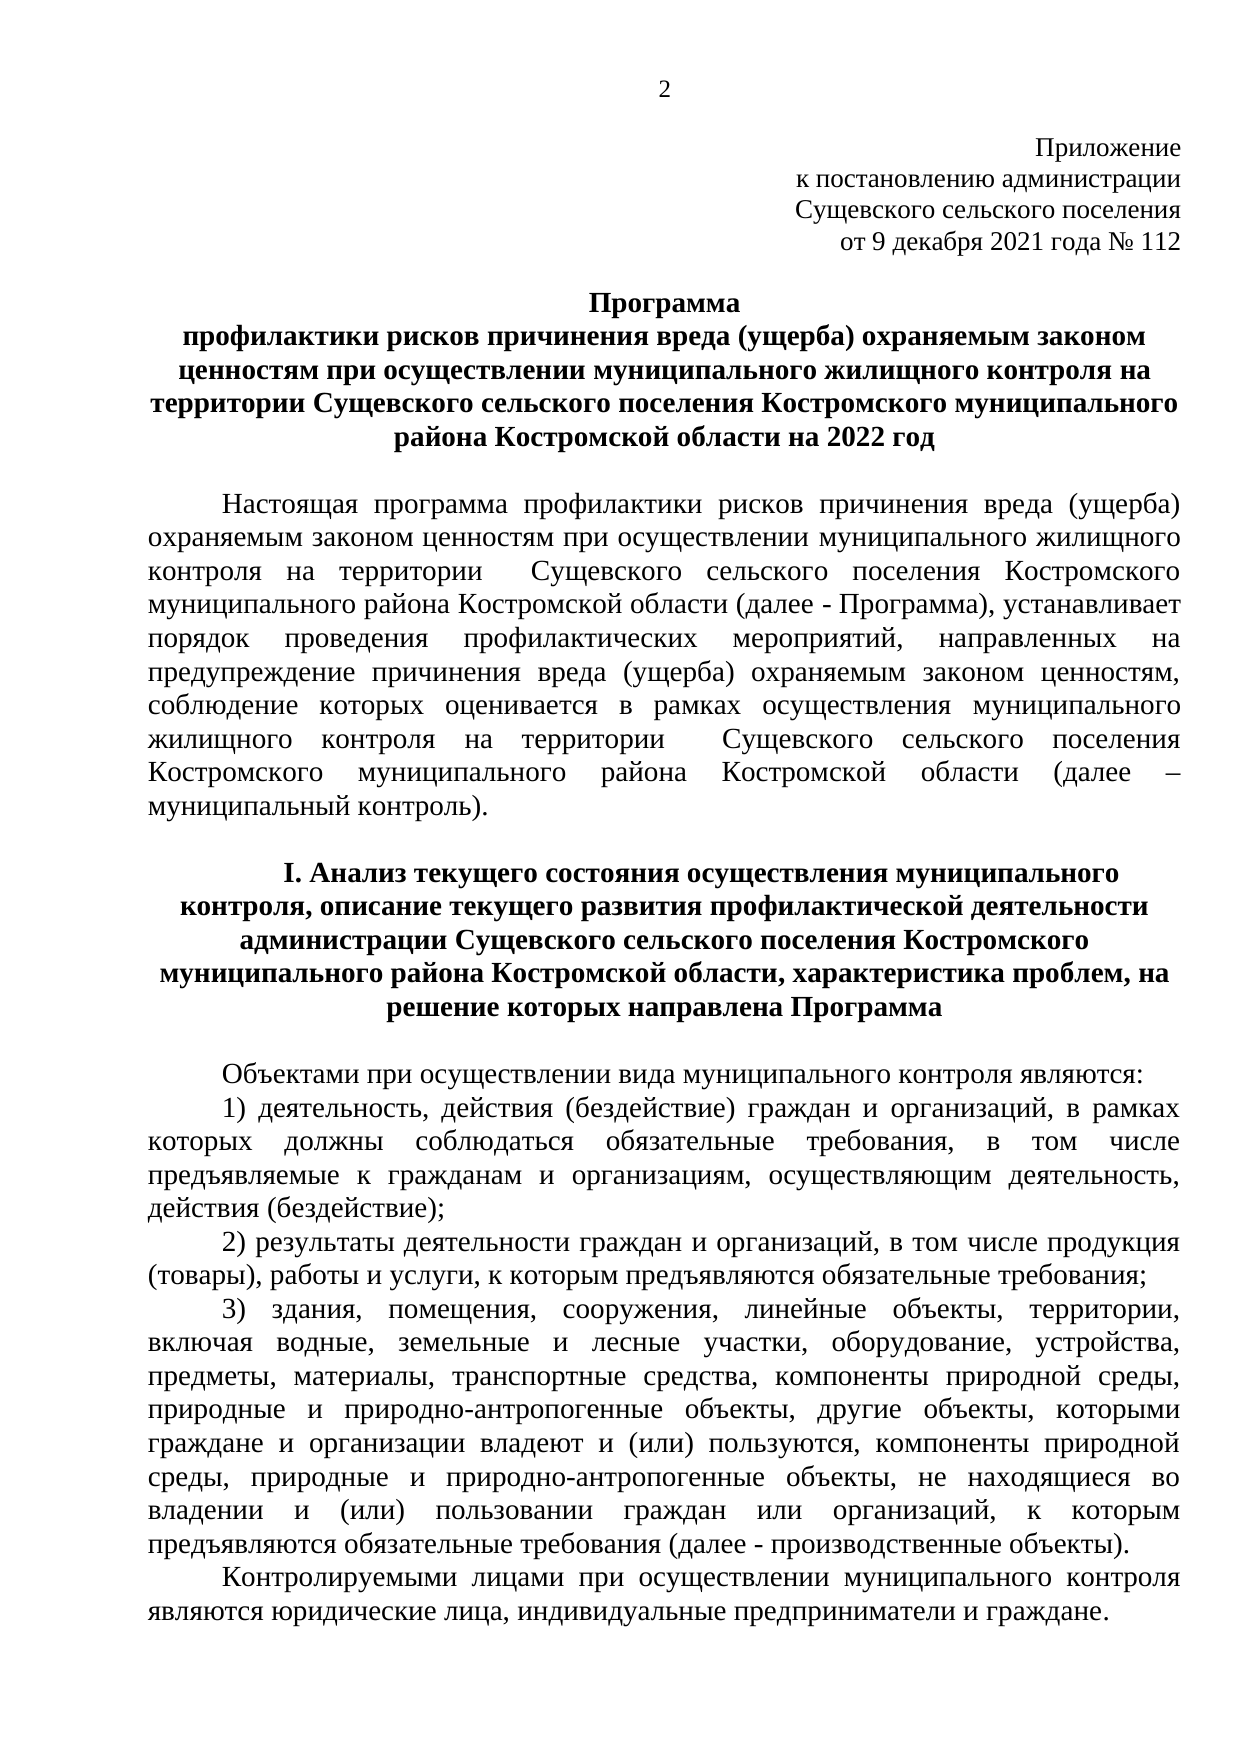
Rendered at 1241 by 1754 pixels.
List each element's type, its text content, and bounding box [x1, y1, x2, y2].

text от 9 декабря 2021 года № 112 [148, 225, 1181, 256]
text 3) здания, помещения, сооружения, линейные объекты, территории, включая водные, земельные и лесные участки, оборудование, устройства, предметы, материалы, транспортные средства, компоненты природной среды, природные и природно-антропогенные объекты, другие объекты, которыми граждане и организации владеют и (или) пользуются, компоненты природной среды, природные и природно-антропогенные объекты, не находящиеся во владении и (или) пользовании граждан или организаций, к которым предъявляются обязательные требования (далее - производственные объекты). [148, 1291, 1181, 1559]
text Приложение [148, 131, 1181, 162]
text к постановлению администрации [148, 162, 1181, 194]
text Объектами при осуществлении вида муниципального контроля являются: [148, 1056, 1181, 1090]
text профилактики рисков причинения вреда (ущерба) охраняемым законом ценностям при осуществлении муниципального жилищного контроля на территории Сущевского сельского поселения Костромского муниципального района Костромской области на 2022 год [148, 318, 1181, 452]
text Настоящая программа профилактики рисков причинения вреда (ущерба) охраняемым законом ценностям при осуществлении муниципального жилищного контроля на территории Сущевского сельского поселения Костромского муниципального района Костромской области (далее - Программа), устанавливает порядок проведения профилактических мероприятий, направленных на предупреждение причинения вреда (ущерба) охраняемым законом ценностям, соблюдение которых оценивается в рамках осуществления муниципального жилищного контроля на территории Сущевского сельского поселения Костромского муниципального района Костромской области (далее – муниципальный контроль). [148, 486, 1181, 821]
text Контролируемыми лицами при осуществлении муниципального контроля являются юридические лица, индивидуальные предприниматели и граждане. [148, 1559, 1181, 1626]
text Программа [148, 285, 1181, 318]
text I. Анализ текущего состояния осуществления муниципального контроля, описание текущего развития профилактической деятельности администрации Сущевского сельского поселения Костромского муниципального района Костромской области, характеристика проблем, на решение которых направлена Программа [148, 855, 1181, 1023]
text 1) деятельность, действия (бездействие) граждан и организаций, в рамках которых должны соблюдаться обязательные требования, в том числе предъявляемые к гражданам и организациям, осуществляющим деятельность, действия (бездействие); [148, 1090, 1181, 1224]
text 2) результаты деятельности граждан и организаций, в том числе продукция (товары), работы и услуги, к которым предъявляются обязательные требования; [148, 1224, 1181, 1291]
text Сущевского сельского поселения [148, 194, 1181, 225]
